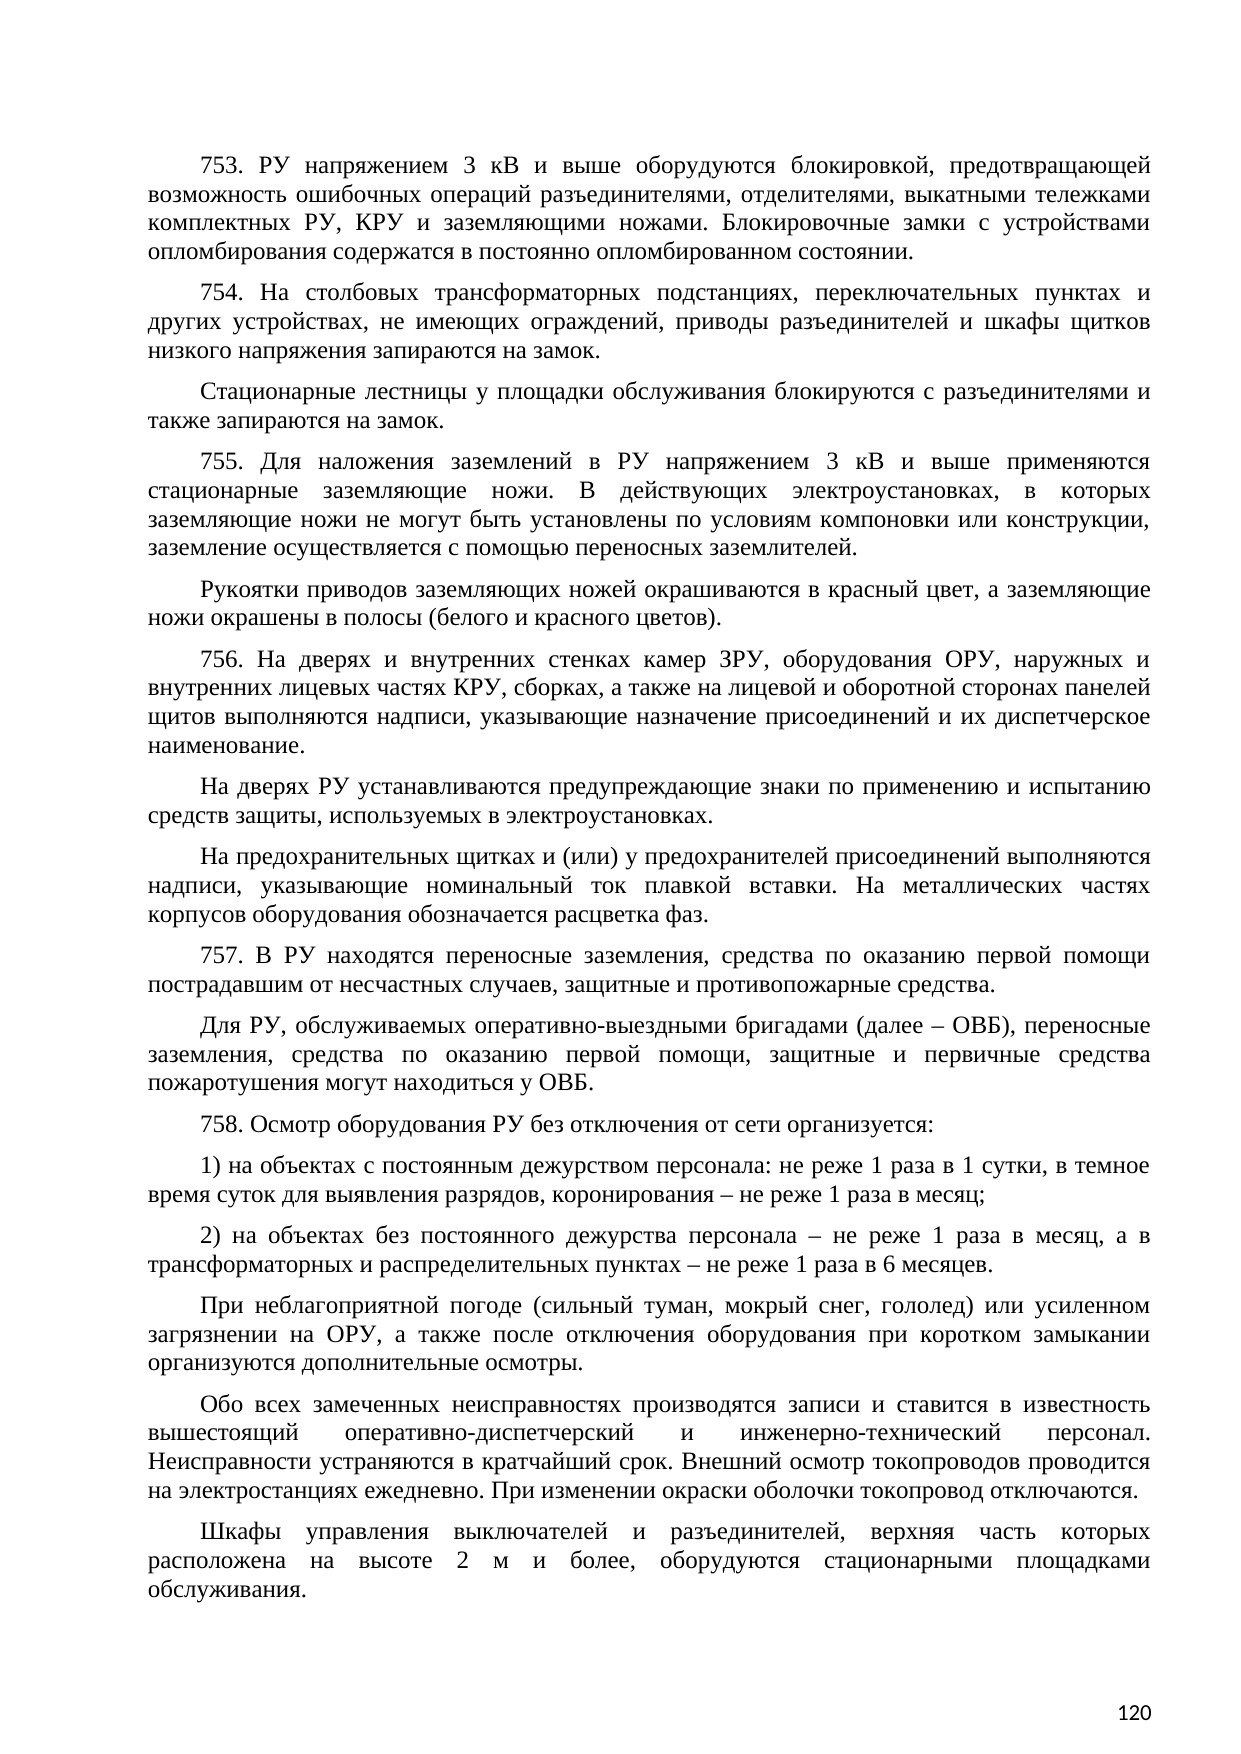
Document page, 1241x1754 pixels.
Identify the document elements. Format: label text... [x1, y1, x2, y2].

text 753. РУ напряжением 3 кВ и выше оборудуются блокировкой, предотвращающей возможность ошибочных операций разъединителями, отделителями, выкатными тележками комплектных РУ, КРУ и заземляющими ножами. Блокировочные замки с устройствами опломбирования содержатся в постоянно опломбированном состоянии. [148, 150, 1152, 265]
text Стационарные лестницы у площадки обслуживания блокируются с разъединителями и также запираются на замок. [148, 376, 1152, 434]
text 1) на объектах с постоянным дежурством персонала: не реже 1 раза в 1 сутки, в темное время суток для выявления разрядов, коронирования – не реже 1 раза в месяц; [148, 1150, 1152, 1207]
text 758. Осмотр оборудования РУ без отключения от сети организуется: [148, 1109, 1152, 1137]
text Для РУ, обслуживаемых оперативно-выездными бригадами (далее – ОВБ), переносные заземления, средства по оказанию первой помощи, защитные и первичные средства пожаротушения могут находиться у ОВБ. [148, 1010, 1152, 1096]
text При неблагоприятной погоде (сильный туман, мокрый снег, гололед) или усиленном загрязнении на ОРУ, а также после отключения оборудования при коротком замыкании организуются дополнительные осмотры. [148, 1290, 1152, 1376]
text На дверях РУ устанавливаются предупреждающие знаки по применению и испытанию средств защиты, используемых в электроустановках. [148, 771, 1152, 829]
text Обо всех замеченных неисправностях производятся записи и ставится в известность вышестоящий оперативно-диспетчерский и инженерно-технический персонал. Неисправности устраняются в кратчайший срок. Внешний осмотр токопроводов проводится на электростанциях ежедневно. При изменении окраски оболочки токопровод отключаются. [148, 1389, 1152, 1504]
text Шкафы управления выключателей и разъединителей, верхняя часть которых расположена на высоте 2 м и более, оборудуются стационарными площадками обслуживания. [148, 1516, 1152, 1602]
text На предохранительных щитках и (или) у предохранителей присоединений выполняются надписи, указывающие номинальный ток плавкой вставки. На металлических частях корпусов оборудования обозначается расцветка фаз. [148, 841, 1152, 927]
text Рукоятки приводов заземляющих ножей окрашиваются в красный цвет, а заземляющие ножи окрашены в полосы (белого и красного цветов). [148, 574, 1152, 631]
text 756. На дверях и внутренних стенках камер ЗРУ, оборудования ОРУ, наружных и внутренних лицевых частях КРУ, сборках, а также на лицевой и оборотной сторонах панелей щитов выполняются надписи, указывающие назначение присоединений и их диспетчерское наименование. [148, 644, 1152, 759]
text 757. В РУ находятся переносные заземления, средства по оказанию первой помощи пострадавшим от несчастных случаев, защитные и противопожарные средства. [148, 940, 1152, 997]
text 2) на объектах без постоянного дежурства персонала – не реже 1 раза в месяц, а в трансформаторных и распределительных пунктах – не реже 1 раза в 6 месяцев. [148, 1220, 1152, 1277]
text 755. Для наложения заземлений в РУ напряжением 3 кВ и выше применяются стационарные заземляющие ножи. В действующих электроустановках, в которых заземляющие ножи не могут быть установлены по условиям компоновки или конструкции, заземление осуществляется с помощью переносных заземлителей. [148, 446, 1152, 561]
text 754. На столбовых трансформаторных подстанциях, переключательных пунктах и других устройствах, не имеющих ограждений, приводы разъединителей и шкафы щитков низкого напряжения запираются на замок. [148, 277, 1152, 364]
